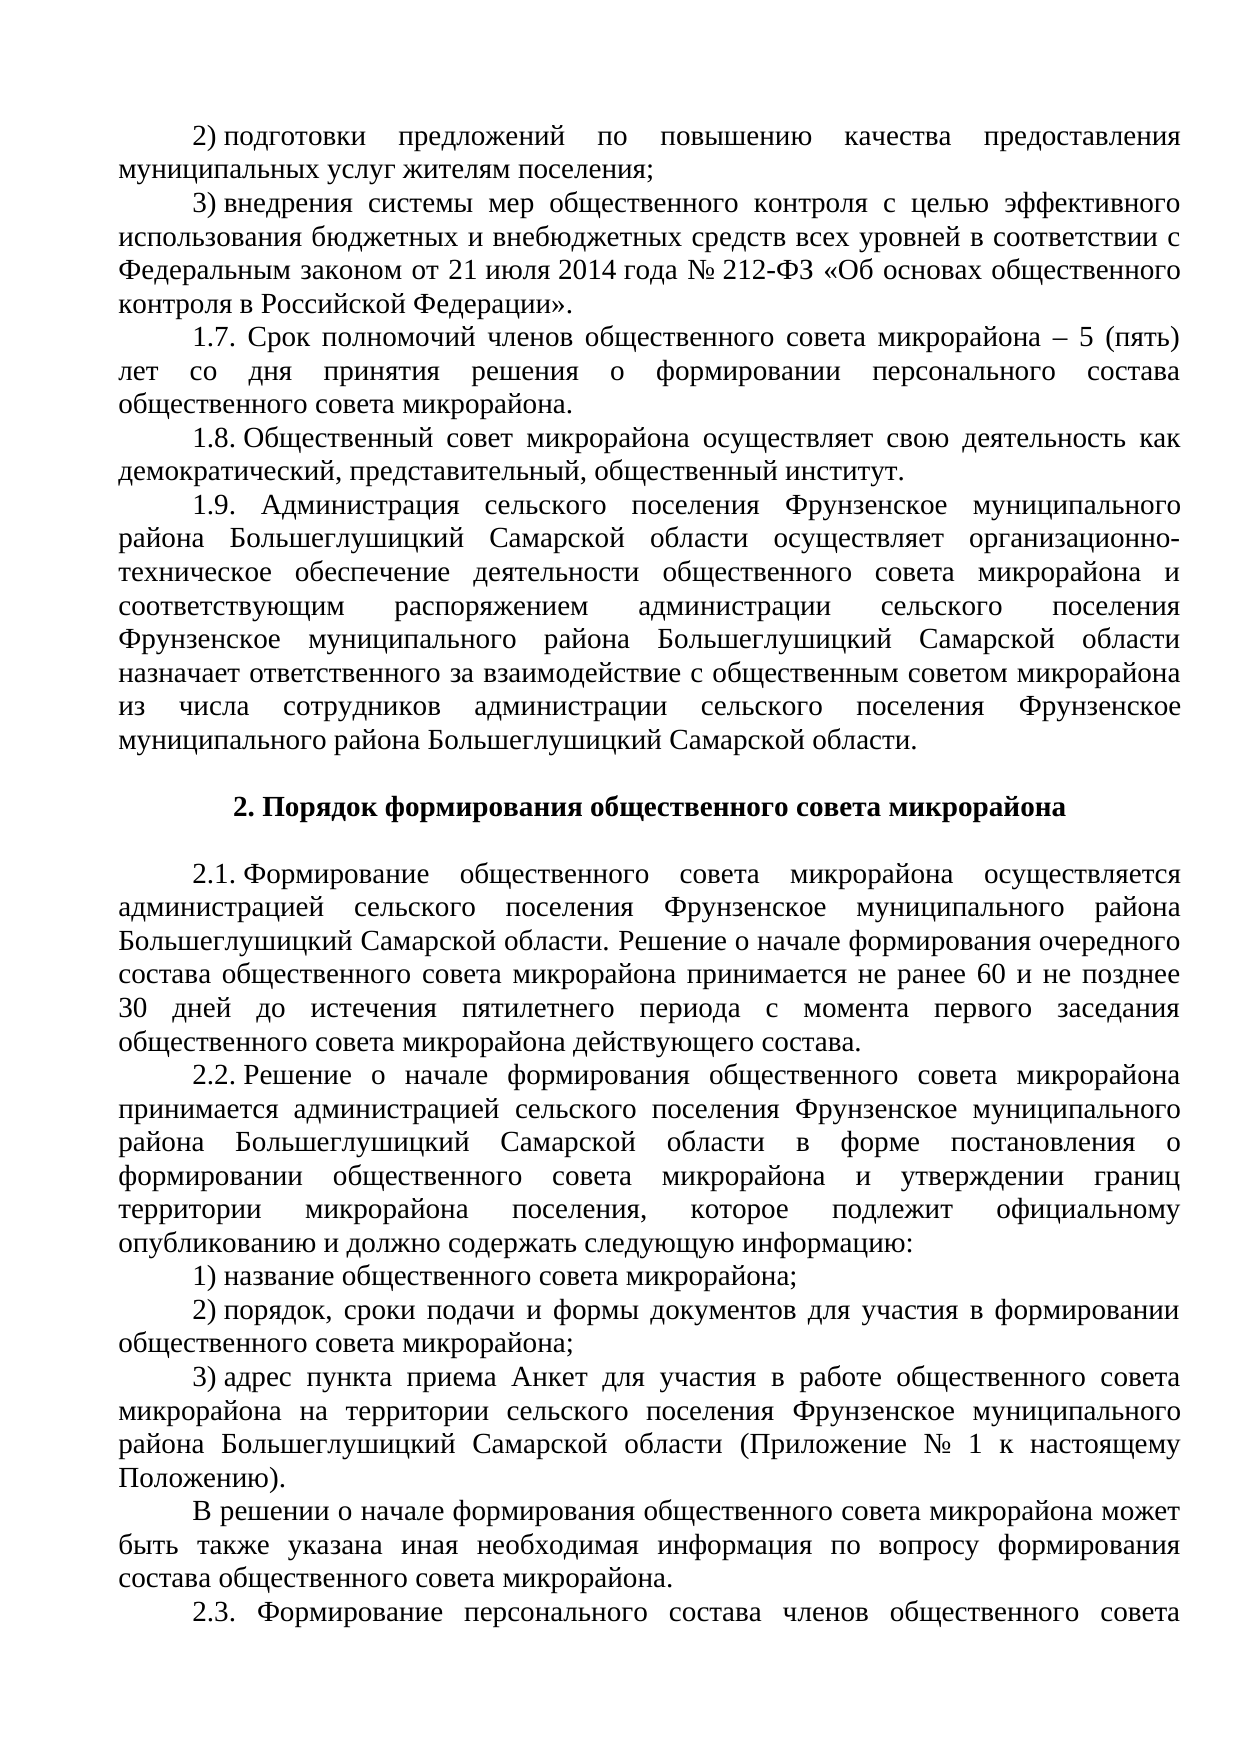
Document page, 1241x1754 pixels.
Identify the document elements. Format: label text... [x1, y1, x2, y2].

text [118, 1594, 1181, 1627]
text 1.7. Срок полномочий членов общественного совета микрорайона – 5 (пять) лет со дня принятия решения о формировании персонального состава общественного совета микрорайона. [118, 319, 1181, 420]
text 2.2. Решение о начале формирования общественного совета микрорайона принимается администрацией сельского поселения Фрунзенское муниципального района Большеглушицкий Самарской области в форме постановления о формировании общественного совета микрорайона и утверждении границ территории микрорайона поселения, которое подлежит официальному опубликованию и должно содержать следующую информацию: [118, 1057, 1181, 1258]
text 1.8. Общественный совет микрорайона осуществляет свою деятельность как демократический, представительный, общественный институт. [118, 420, 1181, 487]
text 2) подготовки предложений по повышению качества предоставления муниципальных услуг жителям поселения; [118, 118, 1181, 185]
text 1) название общественного совета микрорайона; [118, 1258, 1181, 1292]
text 2.1. Формирование общественного совета микрорайона осуществляется администрацией сельского поселения Фрунзенское муниципального района Большеглушицкий Самарской области. Решение о начале формирования очередного состава общественного совета микрорайона принимается не ранее 60 и не позднее 30 дней до истечения пятилетнего периода с момента первого заседания общественного совета микрорайона действующего состава. [118, 856, 1181, 1057]
text 3) внедрения системы мер общественного контроля с целью эффективного использования бюджетных и внебюджетных средств всех уровней в соответствии с Федеральным законом от 21 июля 2014 года № 212-ФЗ «Об основах общественного контроля в Российской Федерации». [118, 185, 1181, 319]
text 2. Порядок формирования общественного совета микрорайона [118, 789, 1181, 822]
text 1.9. Администрация сельского поселения Фрунзенское муниципального района Большеглушицкий Самарской области осуществляет организационно-техническое обеспечение деятельности общественного совета микрорайона и соответствующим распоряжением администрации сельского поселения Фрунзенское муниципального района Большеглушицкий Самарской области назначает ответственного за взаимодействие с общественным советом микрорайона из числа сотрудников администрации сельского поселения Фрунзенское муниципального района Большеглушицкий Самарской области. [118, 487, 1181, 755]
text В решении о начале формирования общественного совета микрорайона может быть также указана иная необходимая информация по вопросу формирования состава общественного совета микрорайона. [118, 1493, 1181, 1594]
text 2) порядок, сроки подачи и формы документов для участия в формировании общественного совета микрорайона; [118, 1292, 1181, 1359]
text 3) адрес пункта приема Анкет для участия в работе общественного совета микрорайона на территории сельского поселения Фрунзенское муниципального района Большеглушицкий Самарской области (Приложение № 1 к настоящему Положению). [118, 1359, 1181, 1493]
